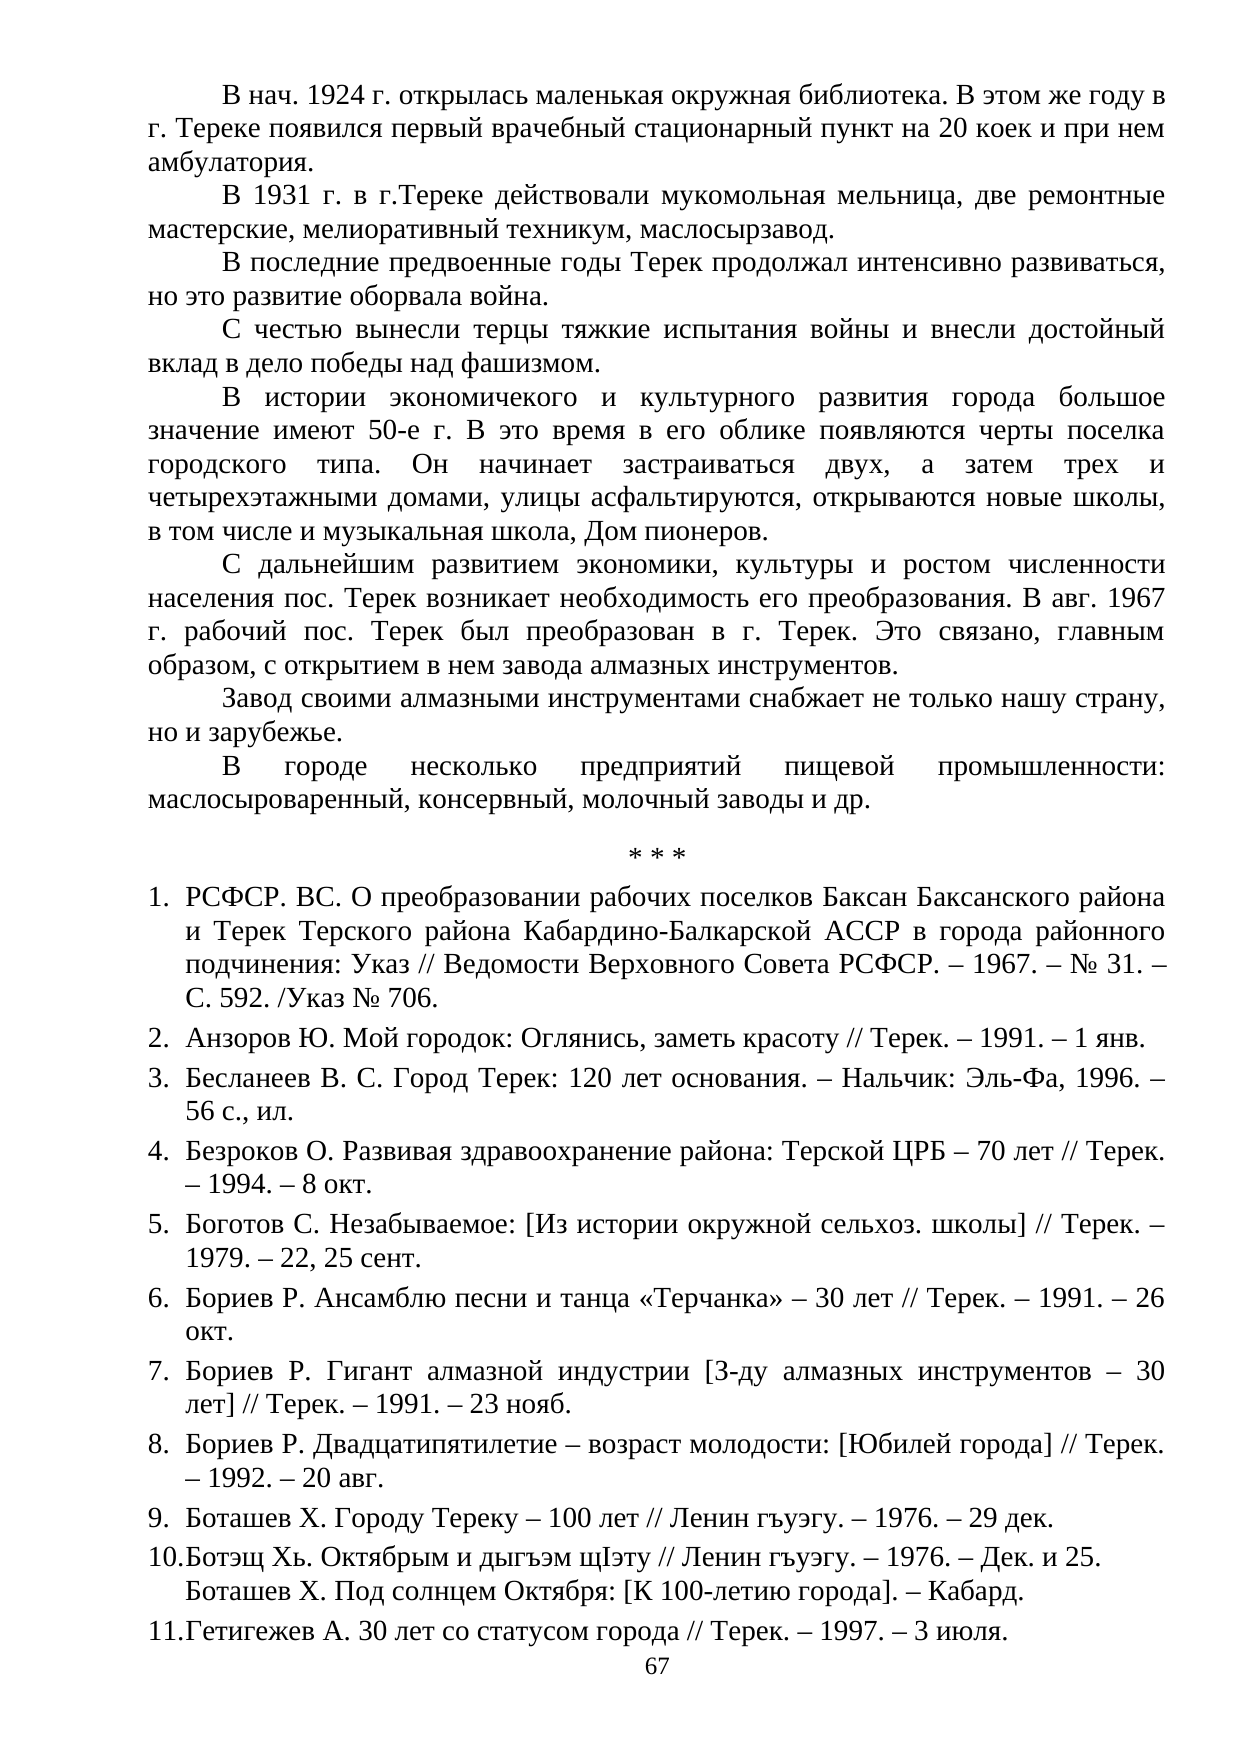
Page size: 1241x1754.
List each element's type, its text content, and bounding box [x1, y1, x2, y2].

list РСФСР. ВС. О преобразовании рабочих поселков Баксан Баксанского района и Терек Терского района Кабардино-Балкарской АССР в города районного подчинения: Указ // Ведомости Верховного Совета РСФСР. – 1967. – № 31. – С. 592. /Указ № 706. [148, 879, 1166, 1014]
list Ботэщ Хь. Октябрым и дыгъэм щIэту // Ленин гъуэгу. – 1976. – Дек. и 25. [148, 1539, 1166, 1573]
text В нач. . открылась маленькая окружная библиотека. В этом же году в г. Тереке появился первый врачебный стационарный пункт на 20 коек и при нем амбулатория. [148, 77, 1166, 177]
list Гетигежев А. 30 лет со статусом города // Терек. – 1997. – 3 июля. [148, 1613, 1166, 1646]
list Бесланеев В. С. Город Терек: 120 лет основания. – Нальчик: Эль-Фа, 1996. – 56 с., ил. [148, 1060, 1166, 1127]
text * * * [148, 840, 1166, 873]
list Боготов С. Незабываемое: [Из истории окружной сельхоз. школы] // Терек. – 1979. – 22, 25 сент. [148, 1206, 1166, 1273]
text Завод своими алмазными инструментами снабжает не только нашу страну, но и зарубежье. [148, 681, 1166, 748]
text В истории экономичекого и культурного развития города большое значение имеют 50-е г. В это время в его облике появляются черты поселка городского типа. Он начинает застраиваться двух, а затем трех и четырехэтажными домами, улицы асфальтируются, открываются новые школы, в том числе и музыкальная школа, Дом пионеров. [148, 379, 1166, 546]
list Анзоров Ю. Мой городок: Оглянись, заметь красоту // Терек. – 1991. – 1 янв. [148, 1020, 1166, 1053]
text С дальнейшим развитием экономики, культуры и ростом численности населения пос. Терек возникает необходимость его преобразования. В авг. . рабочий пос. Терек был преобразован в г. Терек. Это связано, главным образом, с открытием в нем завода алмазных инструментов. [148, 546, 1166, 681]
text В городе несколько предприятий пищевой промышленности: маслосыроваренный, консервный, молочный заводы и др. [148, 748, 1166, 815]
text В последние предвоенные годы Терек продолжал интенсивно развиваться, но это развитие оборвала война. [148, 244, 1166, 312]
text Боташев Х. Под солнцем Октября: [К 100-летию города]. – Кабард. [185, 1573, 1166, 1607]
text В . в г.Тереке действовали мукомольная мельница, две ремонтные мастерские, мелиоративный техникум, маслосырзавод. [148, 177, 1166, 244]
list Бориев Р. Двадцатипятилетие – возраст молодости: [Юбилей города] // Терек. – 1992. – 20 авг. [148, 1426, 1166, 1493]
text С честью вынесли терцы тяжкие испытания войны и внесли достойный вклад в дело победы над фашизмом. [148, 312, 1166, 379]
list Бориев Р. Ансамблю песни и танца «Терчанка» – 30 лет // Терек. – 1991. – 26 окт. [148, 1280, 1166, 1347]
list Безроков О. Развивая здравоохранение района: Терской ЦРБ – 70 лет // Терек. – 1994. – 8 окт. [148, 1133, 1166, 1200]
list Бориев Р. Гигант алмазной индустрии [З-ду алмазных инструментов – 30 лет] // Терек. – 1991. – 23 нояб. [148, 1353, 1166, 1420]
list Боташев Х. Городу Тереку – 100 лет // Ленин гъуэгу. – 1976. – 29 дек. [148, 1500, 1166, 1533]
